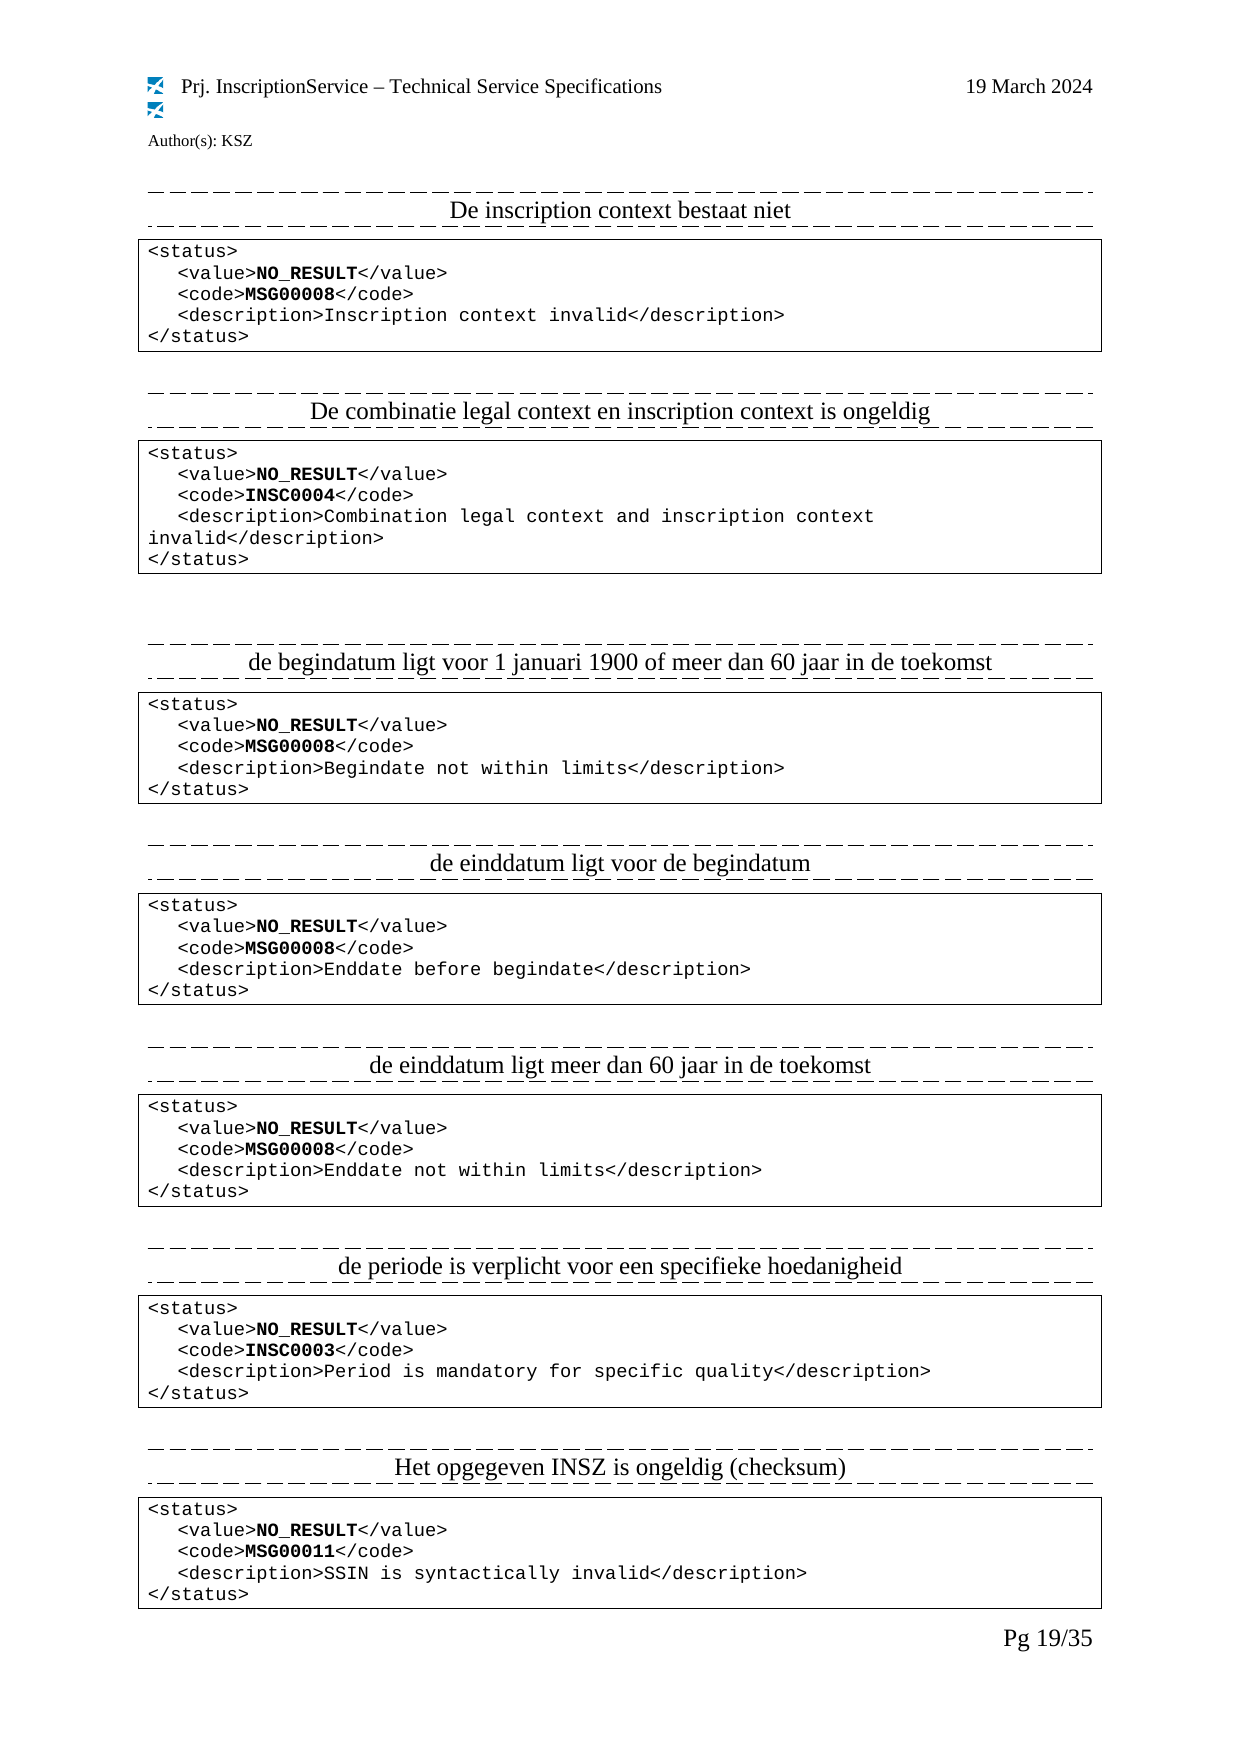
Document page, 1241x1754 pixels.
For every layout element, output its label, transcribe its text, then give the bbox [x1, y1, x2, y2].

text </status> [139, 547, 1101, 573]
text <code>INSC0003</code> [148, 1341, 1093, 1362]
text <status> [139, 441, 1101, 465]
text </status> [139, 324, 1101, 351]
text </status> [139, 978, 1101, 1004]
text de einddatum ligt voor de begindatum [148, 845, 1093, 880]
text </status> [139, 1582, 1101, 1608]
text <value>NO_RESULT</value> [148, 465, 1093, 486]
text <description>Enddate not within limits</description> [148, 1161, 1093, 1179]
text <value>NO_RESULT</value> [148, 716, 1093, 737]
text <code>INSC0004</code> [148, 486, 1093, 507]
text <code>MSG00008</code> [148, 285, 1093, 306]
text </status> [139, 1179, 1101, 1206]
text <value>NO_RESULT</value> [148, 1320, 1093, 1341]
text </status> [139, 1380, 1101, 1407]
picture [147, 105, 164, 118]
text de periode is verplicht voor een specifieke hoedanigheid [148, 1248, 1093, 1283]
text <description>Begindate not within limits</description> [148, 758, 1093, 777]
text <description>Period is mandatory for specific quality</description> [148, 1362, 1093, 1380]
text <value>NO_RESULT</value> [148, 1118, 1093, 1140]
text <code>MSG00008</code> [148, 938, 1093, 960]
text <description>Enddate before begindate</description> [148, 960, 1093, 978]
text <status> [139, 1296, 1101, 1320]
text <code>MSG00011</code> [148, 1542, 1093, 1563]
text <status> [139, 1095, 1101, 1118]
text <description>Inscription context invalid</description> [148, 306, 1093, 324]
text <code>MSG00008</code> [148, 737, 1093, 758]
text <status> [139, 693, 1101, 716]
text <status> [139, 1498, 1101, 1521]
text <code>MSG00008</code> [148, 1140, 1093, 1161]
text <value>NO_RESULT</value> [148, 263, 1093, 285]
text <value>NO_RESULT</value> [148, 1521, 1093, 1542]
text <status> [139, 240, 1101, 263]
text De inscription context bestaat niet [148, 192, 1093, 227]
picture [147, 83, 164, 94]
text de begindatum ligt voor 1 januari 1900 of meer dan 60 jaar in de toekomst [148, 644, 1093, 679]
text <status> [139, 894, 1101, 917]
text <description>SSIN is syntactically invalid</description> [148, 1563, 1093, 1582]
text </status> [139, 777, 1101, 803]
text <value>NO_RESULT</value> [148, 917, 1093, 938]
text <description>Combination legal context and inscription context invalid</description> [148, 507, 1093, 547]
text Het opgegeven INSZ is ongeldig (checksum) [148, 1449, 1093, 1484]
text De combinatie legal context en inscription context is ongeldig [148, 393, 1093, 428]
text de einddatum ligt meer dan 60 jaar in de toekomst [148, 1047, 1093, 1082]
